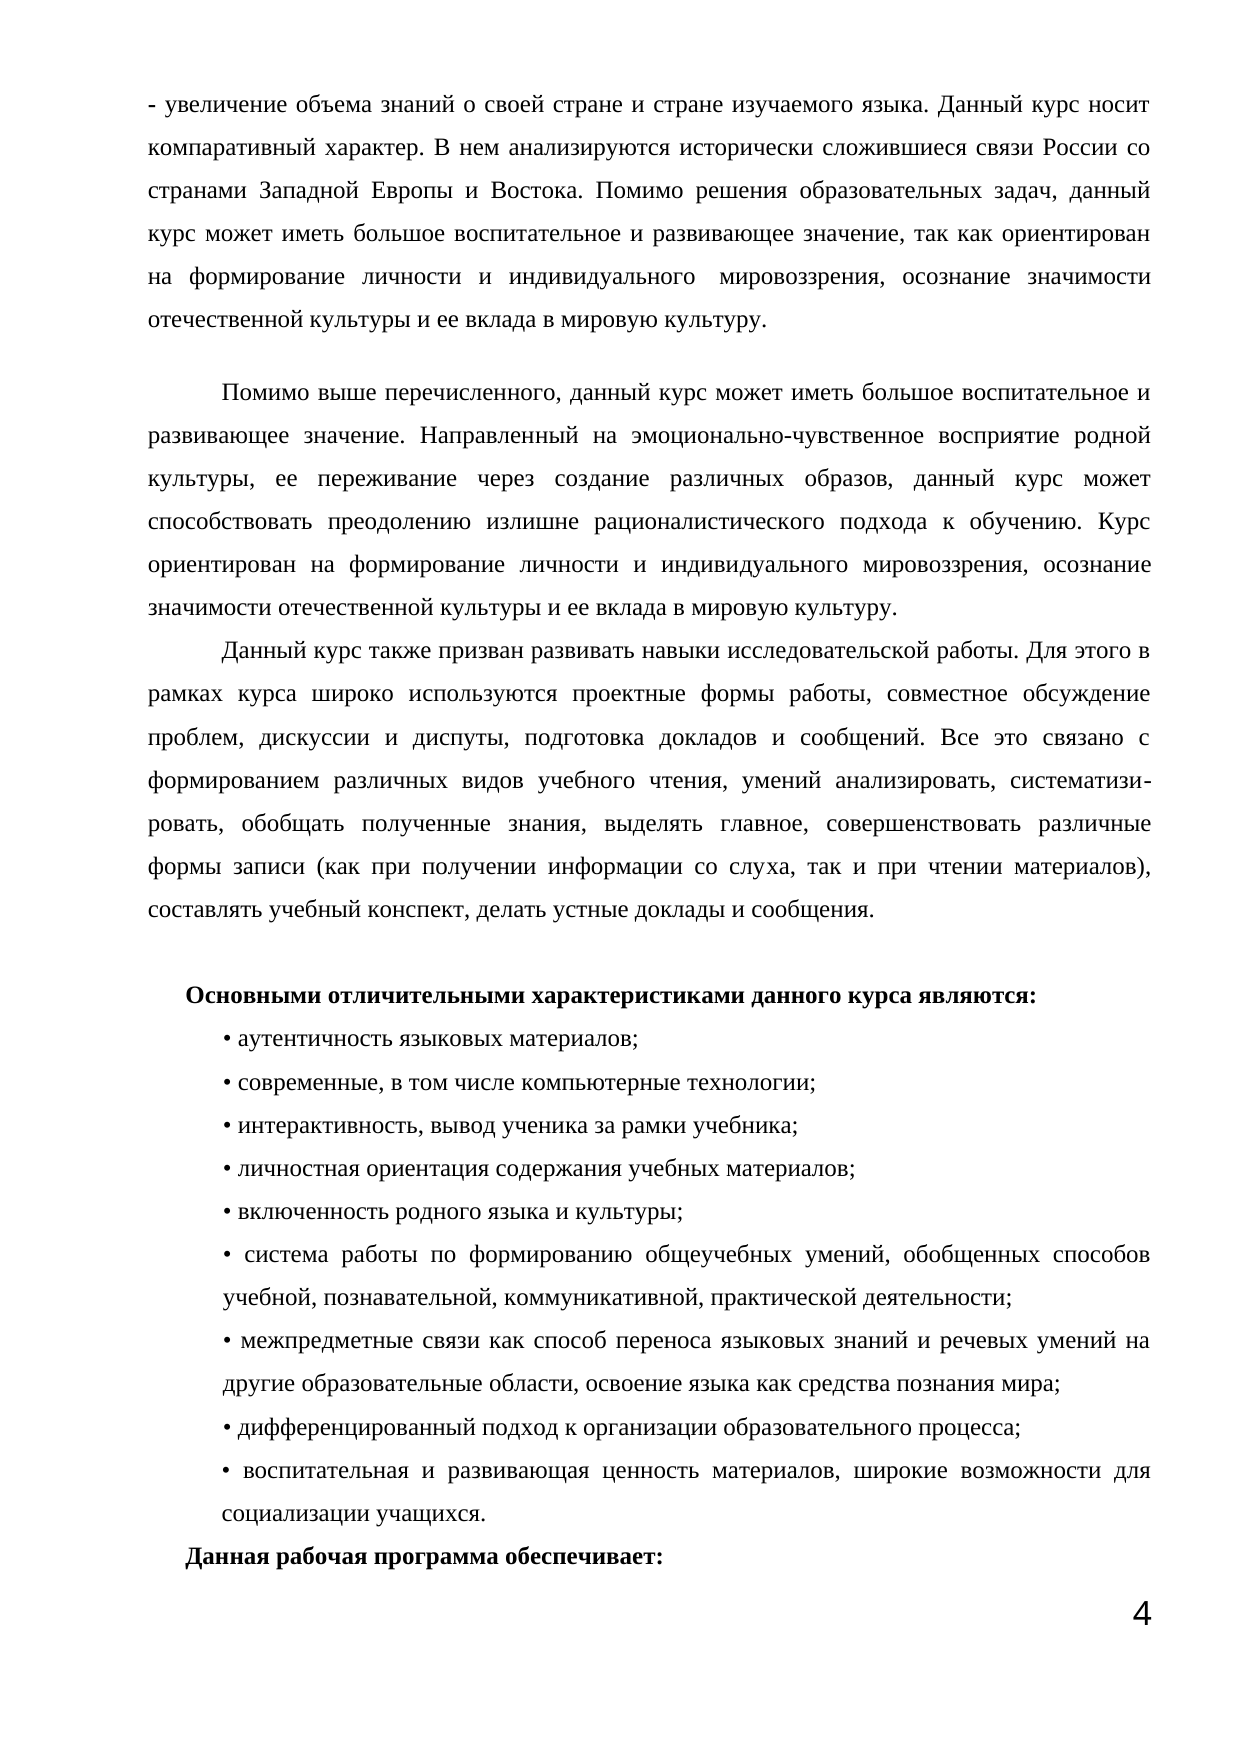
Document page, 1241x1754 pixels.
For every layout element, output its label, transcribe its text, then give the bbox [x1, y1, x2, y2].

list • личностная ориентация содержания учебных материалов; [185, 1153, 1152, 1182]
list • аутентичность языковых материалов; [185, 1023, 1152, 1052]
list • система работы по формированию общеучебных умений, обобщенных способов учебной, познавательной, коммуникативной, практической деятельности; [185, 1239, 1152, 1311]
list • межпредметные связи как способ переноса языковых знаний и речевых умений на другие образовательные области, освоение языка как средства познания мира; [185, 1325, 1152, 1397]
text - увеличение объема знаний о своей стране и стране изучаемого языка. Данный курс носит компаративный характер. В нем анализируются исторически сложившиеся связи России со странами Западной Европы и Востока. Помимо решения образовательных задач, данный курс может иметь большое воспитательное и развивающее значение, так как ориентирован на формирование личности и индивидуального мировоззрения, осознание значимости отечественной культуры и ее вклада в мировую культуру. [148, 89, 1152, 333]
list • включенность родного языка и культуры; [185, 1196, 1152, 1225]
list • дифференцированный подход к организации образовательного процесса; [185, 1412, 1152, 1440]
text Данный курс также призван развивать навыки исследовательской работы. Для этого в рамках курса широко используются проектные формы работы, совместное обсуждение проблем, дискуссии и диспуты, подготовка докладов и сообщений. Все это связано с формированием различных видов учебного чтения, умений анализировать, систематизировать, обобщать полученные знания, выделять главное, совершенствовать различные формы записи (как при получении информации со слуха, так и при чтении материалов), составлять учебный конспект, делать устные доклады и сообщения. [148, 635, 1152, 923]
list Данная рабочая программа обеспечивает: [148, 1541, 1152, 1570]
list • современные, в том числе компьютерные технологии; [185, 1067, 1152, 1095]
list • воспитательная и развивающая ценность материалов, широкие возможности для социализации учащихся. [221, 1455, 1152, 1527]
text Основными отличительными характеристиками данного курса являются: [148, 980, 1152, 1009]
list • интерактивность, вывод ученика за рамки учебника; [185, 1110, 1152, 1138]
text Помимо выше перечисленного, данный курс может иметь большое воспитательное и развивающее значение. Направленный на эмоционально-чувственное восприятие родной культуры, ее переживание через создание различных образов, данный курс может способствовать преодолению излишне рационалистического подхода к обучению. Курс ориентирован на формирование личности и индивидуального мировоззрения, осознание значимости отечественной культуры и ее вклада в мировую культуру. [148, 377, 1152, 621]
